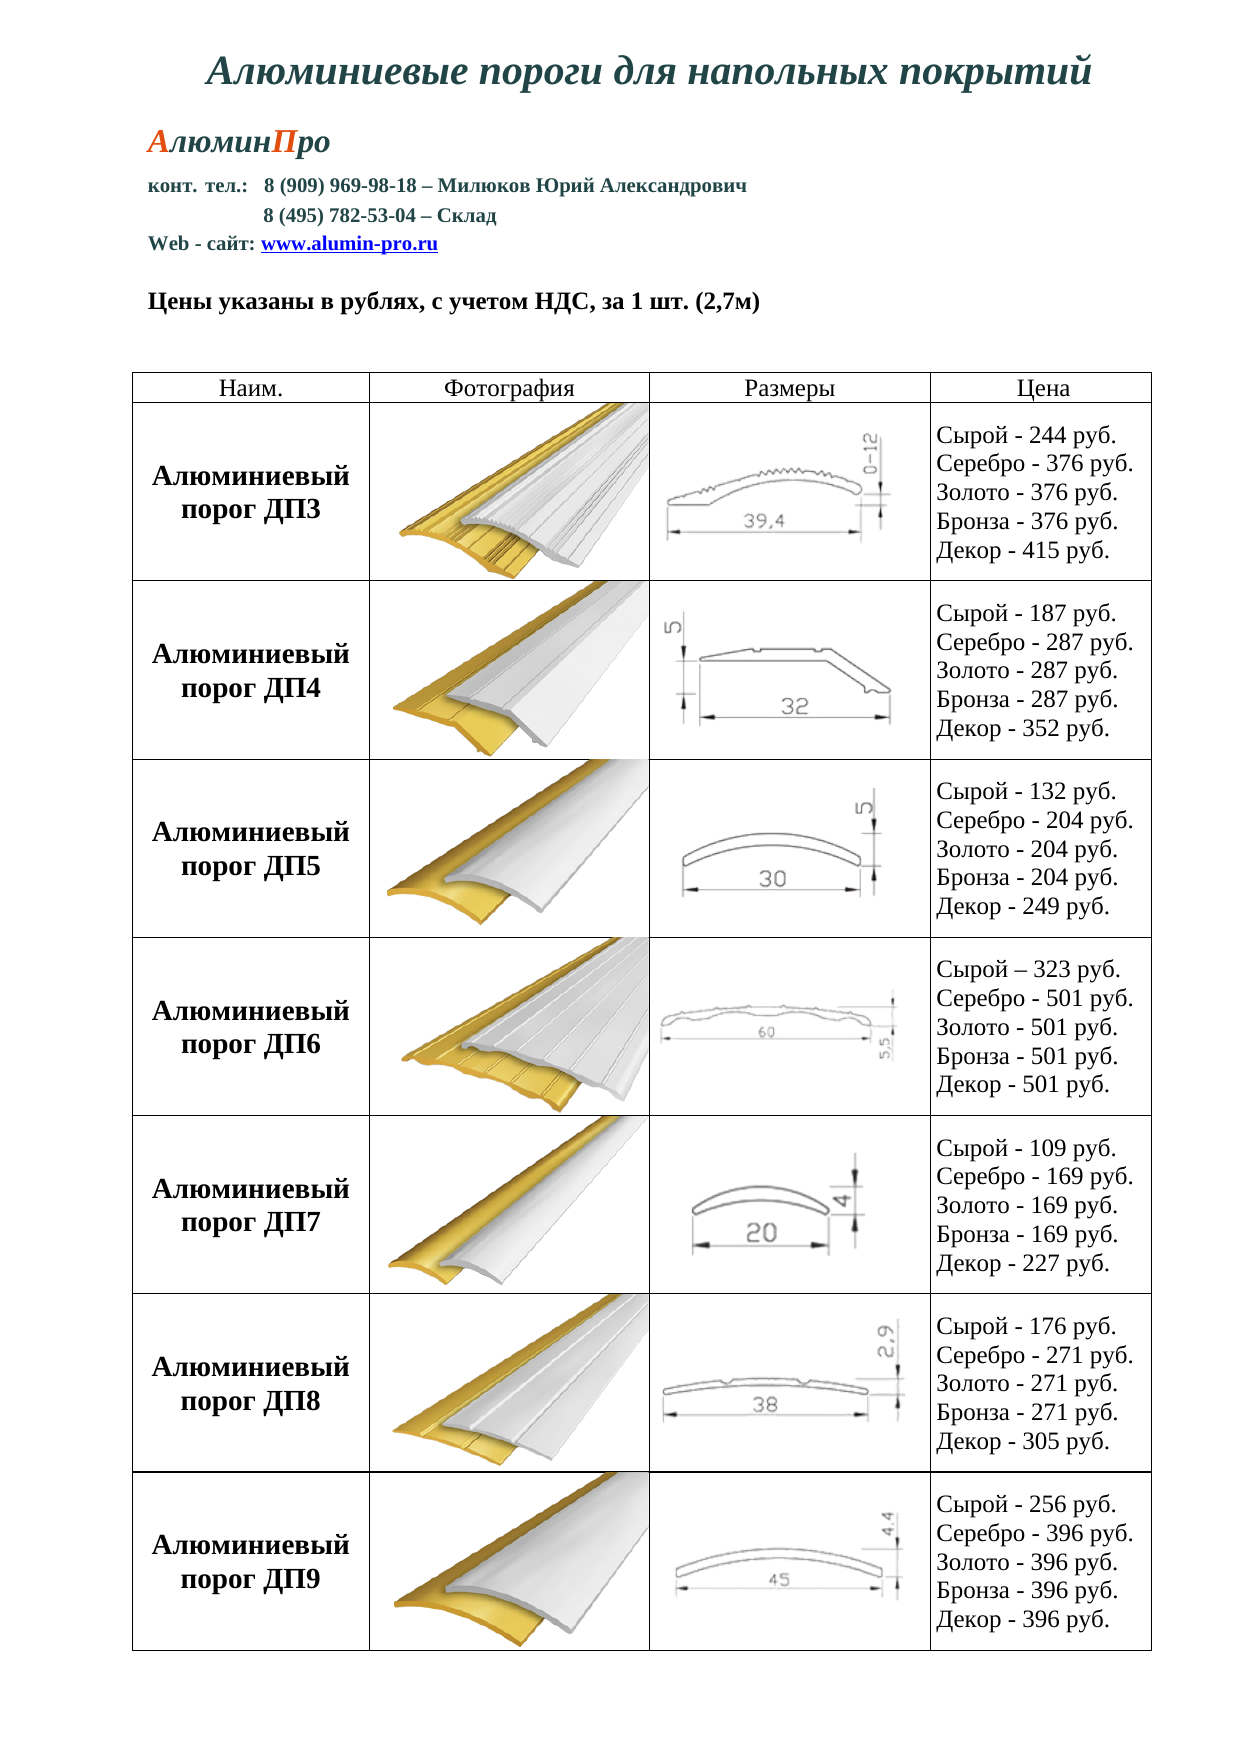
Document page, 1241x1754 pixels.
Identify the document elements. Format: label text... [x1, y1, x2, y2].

table_cell [906, 938, 930, 1115]
table_header Наим. [133, 373, 369, 402]
table_cell [370, 1294, 382, 1471]
table_cell [906, 760, 930, 937]
text Цены указаны в рублях, с учетом НДС, за 1 шт. (2,7м) [148, 286, 1152, 315]
text Web - сайт: www.alumin-pro.ru [148, 231, 1152, 255]
table_cell Алюминиевый порог ДП3 [133, 403, 369, 580]
table_cell [370, 403, 382, 580]
table_cell Сырой – 323 руб. Серебро - 501 руб. Золото - 501 руб. Бронза - 501 руб. Декор - 501 руб. [931, 938, 1151, 1115]
table_cell Алюминиевый порог ДП6 [133, 938, 369, 1115]
table_cell Сырой - 187 руб. Серебро - 287 руб. Золото - 287 руб. Бронза - 287 руб. Декор - 352 руб. [931, 581, 1151, 758]
table_header Размеры [650, 373, 930, 402]
table_cell [370, 1473, 382, 1650]
picture [382, 403, 649, 1115]
table_cell [906, 1473, 930, 1650]
text АлюминПро конт. тел.: 8 (909) 969-98-18 – Милюков Юрий Александрович [148, 122, 1152, 198]
table_cell Сырой - 256 руб. Серебро - 396 руб. Золото - 396 руб. Бронза - 396 руб. Декор - 396 руб. [931, 1473, 1151, 1650]
table_cell [906, 403, 930, 580]
table_cell [906, 1294, 930, 1471]
text Алюминиевые пороги для напольных покрытий [148, 46, 1152, 93]
table_cell Алюминиевый порог ДП5 [133, 760, 369, 937]
table_cell Сырой - 132 руб. Серебро - 204 руб. Золото - 204 руб. Бронза - 204 руб. Декор - 249 руб. [931, 760, 1151, 937]
table_cell [370, 760, 382, 937]
table_cell Алюминиевый порог ДП4 [133, 581, 369, 758]
table_cell [370, 581, 382, 758]
text 8 (495) 782-53-04 – Склад [221, 203, 1152, 227]
table_cell Алюминиевый порог ДП8 [133, 1294, 369, 1471]
table_cell [370, 1116, 382, 1293]
picture [382, 1116, 649, 1650]
table_cell [906, 581, 930, 758]
table_cell Сырой - 244 руб. Серебро - 376 руб. Золото - 376 руб. Бронза - 376 руб. Декор - 415 руб. [931, 403, 1151, 580]
table_cell Сырой - 176 руб. Серебро - 271 руб. Золото - 271 руб. Бронза - 271 руб. Декор - 305 руб. [931, 1294, 1151, 1471]
table_header Фотография [370, 373, 649, 402]
table_cell [906, 1116, 930, 1293]
table_cell Алюминиевый порог ДП9 [133, 1473, 369, 1650]
table_cell [370, 938, 382, 1115]
table_header Цена [931, 373, 1151, 402]
picture [650, 403, 906, 1115]
table_cell Сырой - 109 руб. Серебро - 169 руб. Золото - 169 руб. Бронза - 169 руб. Декор - 227 руб. [931, 1116, 1151, 1293]
picture [650, 1116, 906, 1650]
table_cell Алюминиевый порог ДП7 [133, 1116, 369, 1293]
